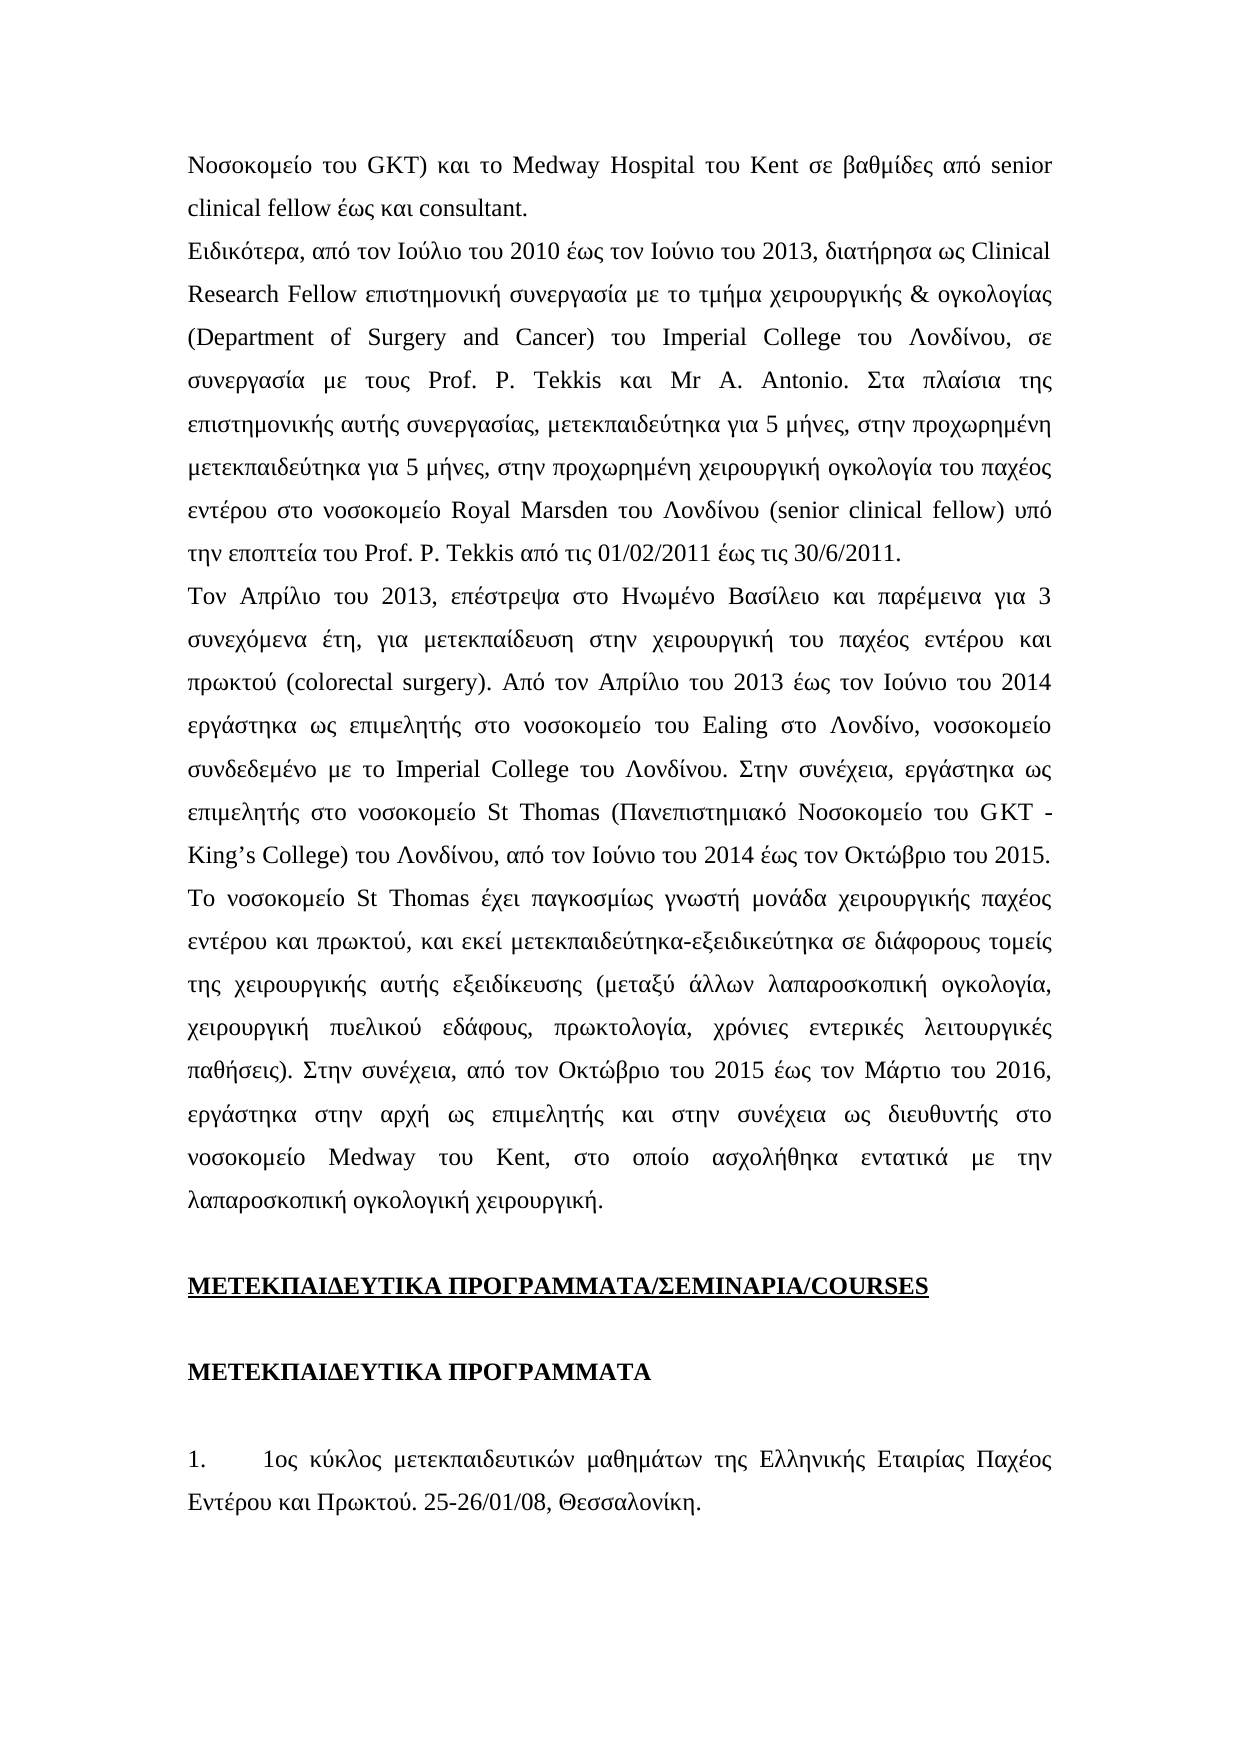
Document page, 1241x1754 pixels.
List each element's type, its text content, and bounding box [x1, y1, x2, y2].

text Τον Απρίλιο του 2013, επέστρεψα στο Ηνωμένο Βασίλειο και παρέμεινα για 3 συνεχόμενα έτη, για μετεκπαίδευση στην χειρουργική του παχέος εντέρου και πρωκτού (colorectal surgery). Από τον Απρίλιο του 2013 έως τον Ιούνιο του 2014 εργάστηκα ως επιμελητής στο νοσοκομείο του Ealing στο Λονδίνο, νοσοκομείο συνδεδεμένο με το Imperial College του Λονδίνου. Στην συνέχεια, εργάστηκα ως επιμελητής στο νοσοκομείο St Thomas (Πανεπιστημιακό Νοσοκομείο του GKT - King’s College) του Λονδίνου, από τον Ιούνιο του 2014 έως τον Οκτώβριο του 2015. Το νοσοκομείο St Thomas έχει παγκοσμίως γνωστή μονάδα χειρουργικής παχέος εντέρου και πρωκτού, και εκεί μετεκπαιδεύτηκα-εξειδικεύτηκα σε διάφορους τομείς της χειρουργικής αυτής εξειδίκευσης (μεταξύ άλλων λαπαροσκοπική ογκολογία, χειρουργική πυελικού εδάφους, πρωκτολογία, χρόνιες εντερικές λειτουργικές παθήσεις). Στην συνέχεια, από τον Οκτώβριο του 2015 έως τον Μάρτιο του 2016, εργάστηκα στην αρχή ως επιμελητής και στην συνέχεια ως διευθυντής στο νοσοκομείο Medway του Kent, στο οποίο ασχολήθηκα εντατικά με την λαπαροσκοπική ογκολογική χειρουργική. [187, 581, 1053, 1214]
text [187, 150, 1053, 222]
text ΜΕΤΕΚΠΑΙΔΕΥΤΙΚΑ ΠΡΟΓΡΑΜΜΑΤΑ/ΣΕΜΙΝΑΡΙΑ/COURSES [187, 1271, 1053, 1300]
text 1. 1ος κύκλος μετεκπαιδευτικών μαθημάτων της Ελληνικής Εταιρίας Παχέος Εντέρου και Πρωκτού. 25-26/01/08, Θεσσαλονίκη. [187, 1444, 1053, 1516]
text Ειδικότερα, από τον Ιούλιο του 2010 έως τον Ιούνιο του 2013, διατήρησα ως Clinical Research Fellow επιστημονική συνεργασία με το τμήμα χειρουργικής & ογκολογίας (Department of Surgery and Cancer) του Imperial College του Λονδίνου, σε συνεργασία με τους Prof. P. Tekkis και Mr Α. Antonio. Στα πλαίσια της επιστημονικής αυτής συνεργασίας, μετεκπαιδεύτηκα για 5 μήνες, στην προχωρημένη μετεκπαιδεύτηκα για 5 μήνες, στην προχωρημένη χειρουργική ογκολογία του παχέος εντέρου στο νοσοκομείο Royal Marsden του Λονδίνου (senior clinical fellow) υπό την εποπτεία του Prof. P. Tekkis από τις 01/02/2011 έως τις 30/6/2011. [187, 236, 1053, 567]
text ΜΕΤΕΚΠΑΙΔΕΥΤΙΚΑ ΠΡΟΓΡΑΜΜΑΤΑ [187, 1357, 1053, 1386]
